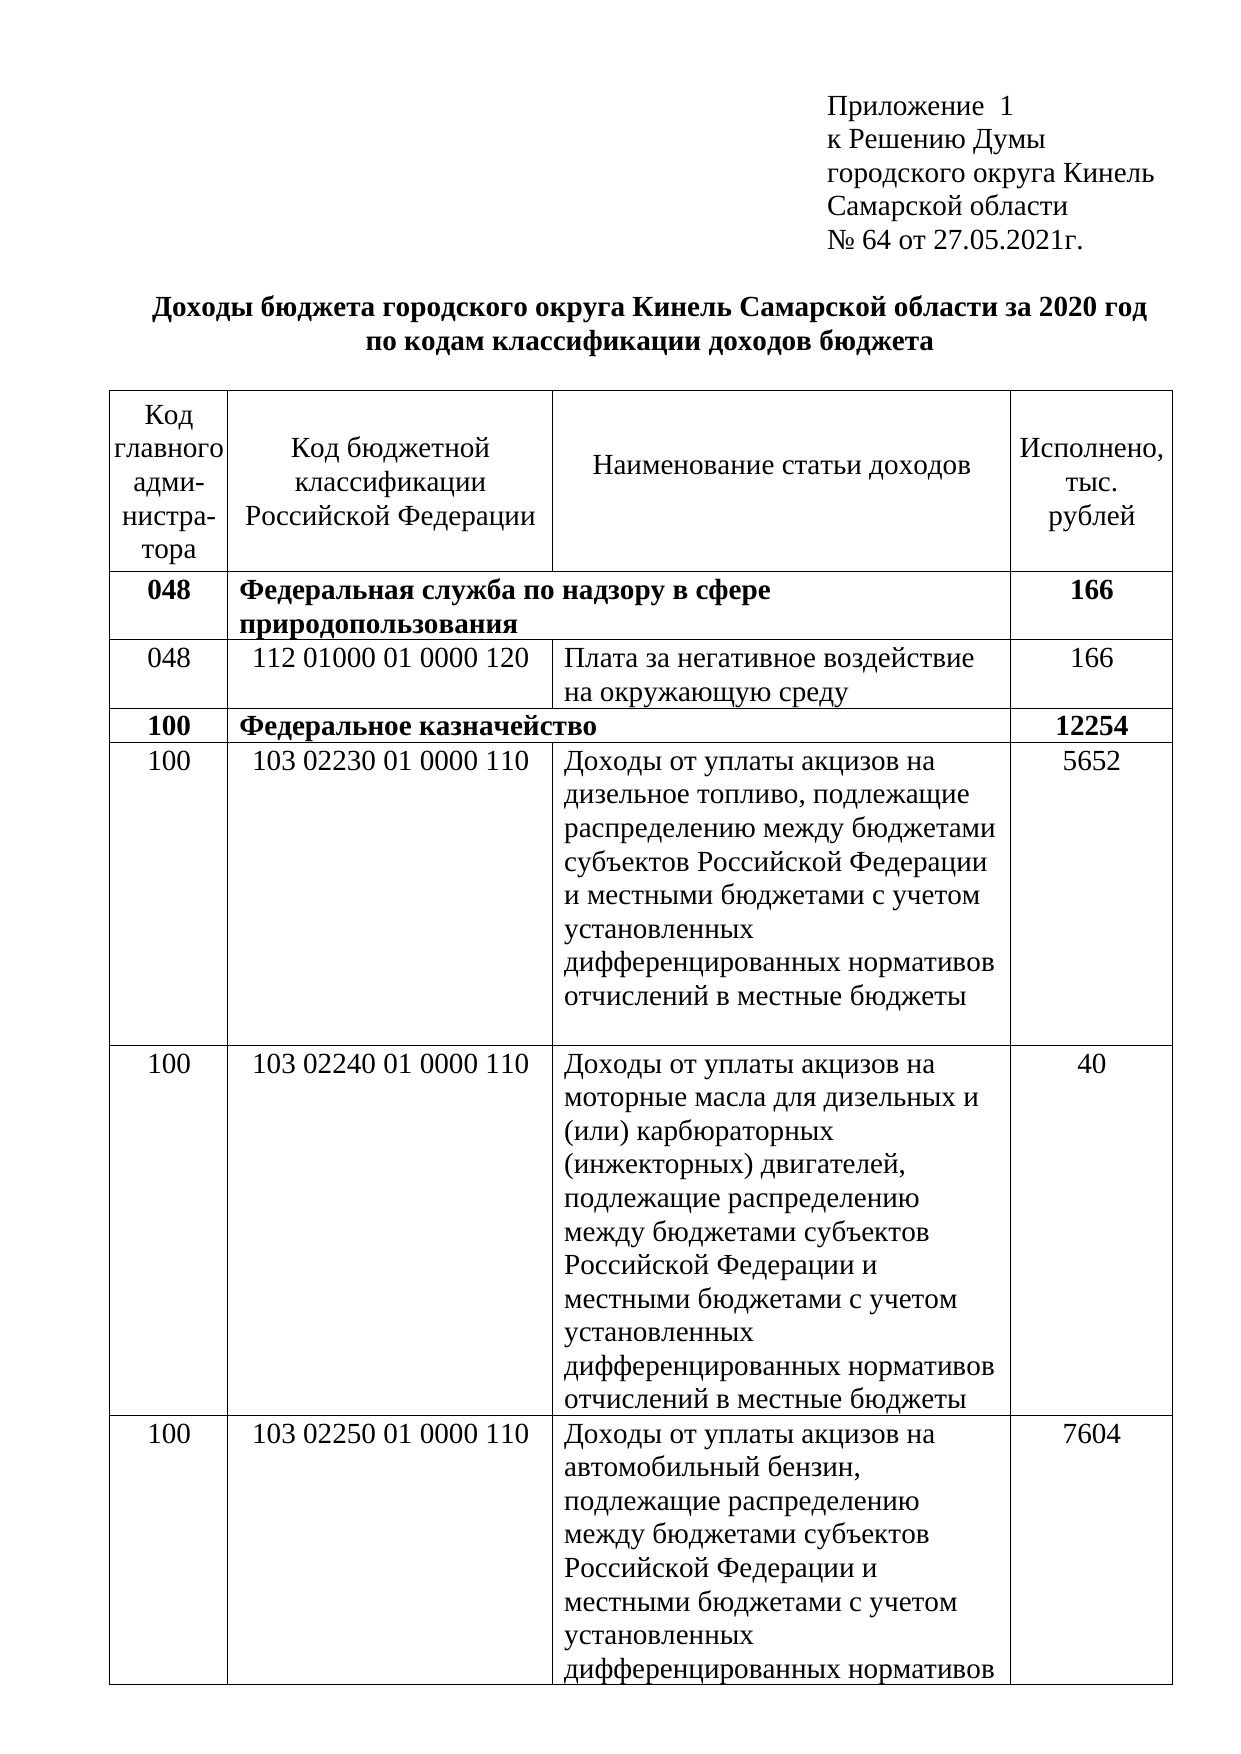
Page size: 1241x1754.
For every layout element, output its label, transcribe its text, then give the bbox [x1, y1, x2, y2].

table_cell 100 [110, 1416, 227, 1684]
table_cell Плата за негативное воздействие на окружающую среду [553, 640, 1010, 707]
table_header Исполнено, тыс. рублей [1011, 391, 1172, 571]
table_cell Федеральная служба по надзору в сфере природопользования [228, 572, 1010, 639]
table_cell 100 [110, 743, 227, 1045]
table_cell 100 [110, 1046, 227, 1415]
table_cell 103 02240 01 0000 110 [228, 1046, 552, 1415]
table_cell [553, 1416, 1010, 1684]
table_cell 40 [1011, 1046, 1172, 1415]
table_cell 166 [1011, 640, 1172, 707]
text Приложение 1 [827, 88, 1181, 121]
table_cell 5652 [1011, 743, 1172, 1045]
table_cell Доходы от уплаты акцизов на дизельное топливо, подлежащие распределению между бюджетами субъектов Российской Федерации и местными бюджетами с учетом установленных дифференцированных нормативов отчислений в местные бюджеты [553, 743, 1010, 1045]
table_cell Доходы от уплаты акцизов на моторные масла для дизельных и (или) карбюраторных (инжекторных) двигателей, подлежащие распределению между бюджетами субъектов Российской Федерации и местными бюджетами с учетом установленных дифференцированных нормативов отчислений в местные бюджеты [553, 1046, 1010, 1415]
text по кодам классификации доходов бюджета [118, 323, 1181, 356]
table_cell 048 [110, 640, 227, 707]
text № 64 от 27.05.2021г. [827, 222, 1181, 256]
table_cell 100 [110, 709, 227, 742]
table_cell 166 [1011, 572, 1172, 639]
table_cell 112 01000 01 0000 120 [228, 640, 552, 707]
table_cell Федеральное казначейство [228, 709, 1010, 742]
table_cell 048 [110, 572, 227, 639]
text городского округа Кинель Самарской области [827, 155, 1181, 222]
text к Решению Думы [827, 121, 1181, 155]
text Доходы бюджета городского округа Кинель Самарской области за 2020 год [118, 289, 1181, 323]
table_header Наименование статьи доходов [553, 391, 1010, 571]
table_header Код главного адми-нистра-тора [110, 391, 227, 571]
table_cell 7604 [1011, 1416, 1172, 1684]
table_header Код бюджетной классификации Российской Федерации [228, 391, 552, 571]
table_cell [228, 1416, 552, 1684]
table_cell 12254 [1011, 709, 1172, 742]
table_cell 103 02230 01 0000 110 [228, 743, 552, 1045]
